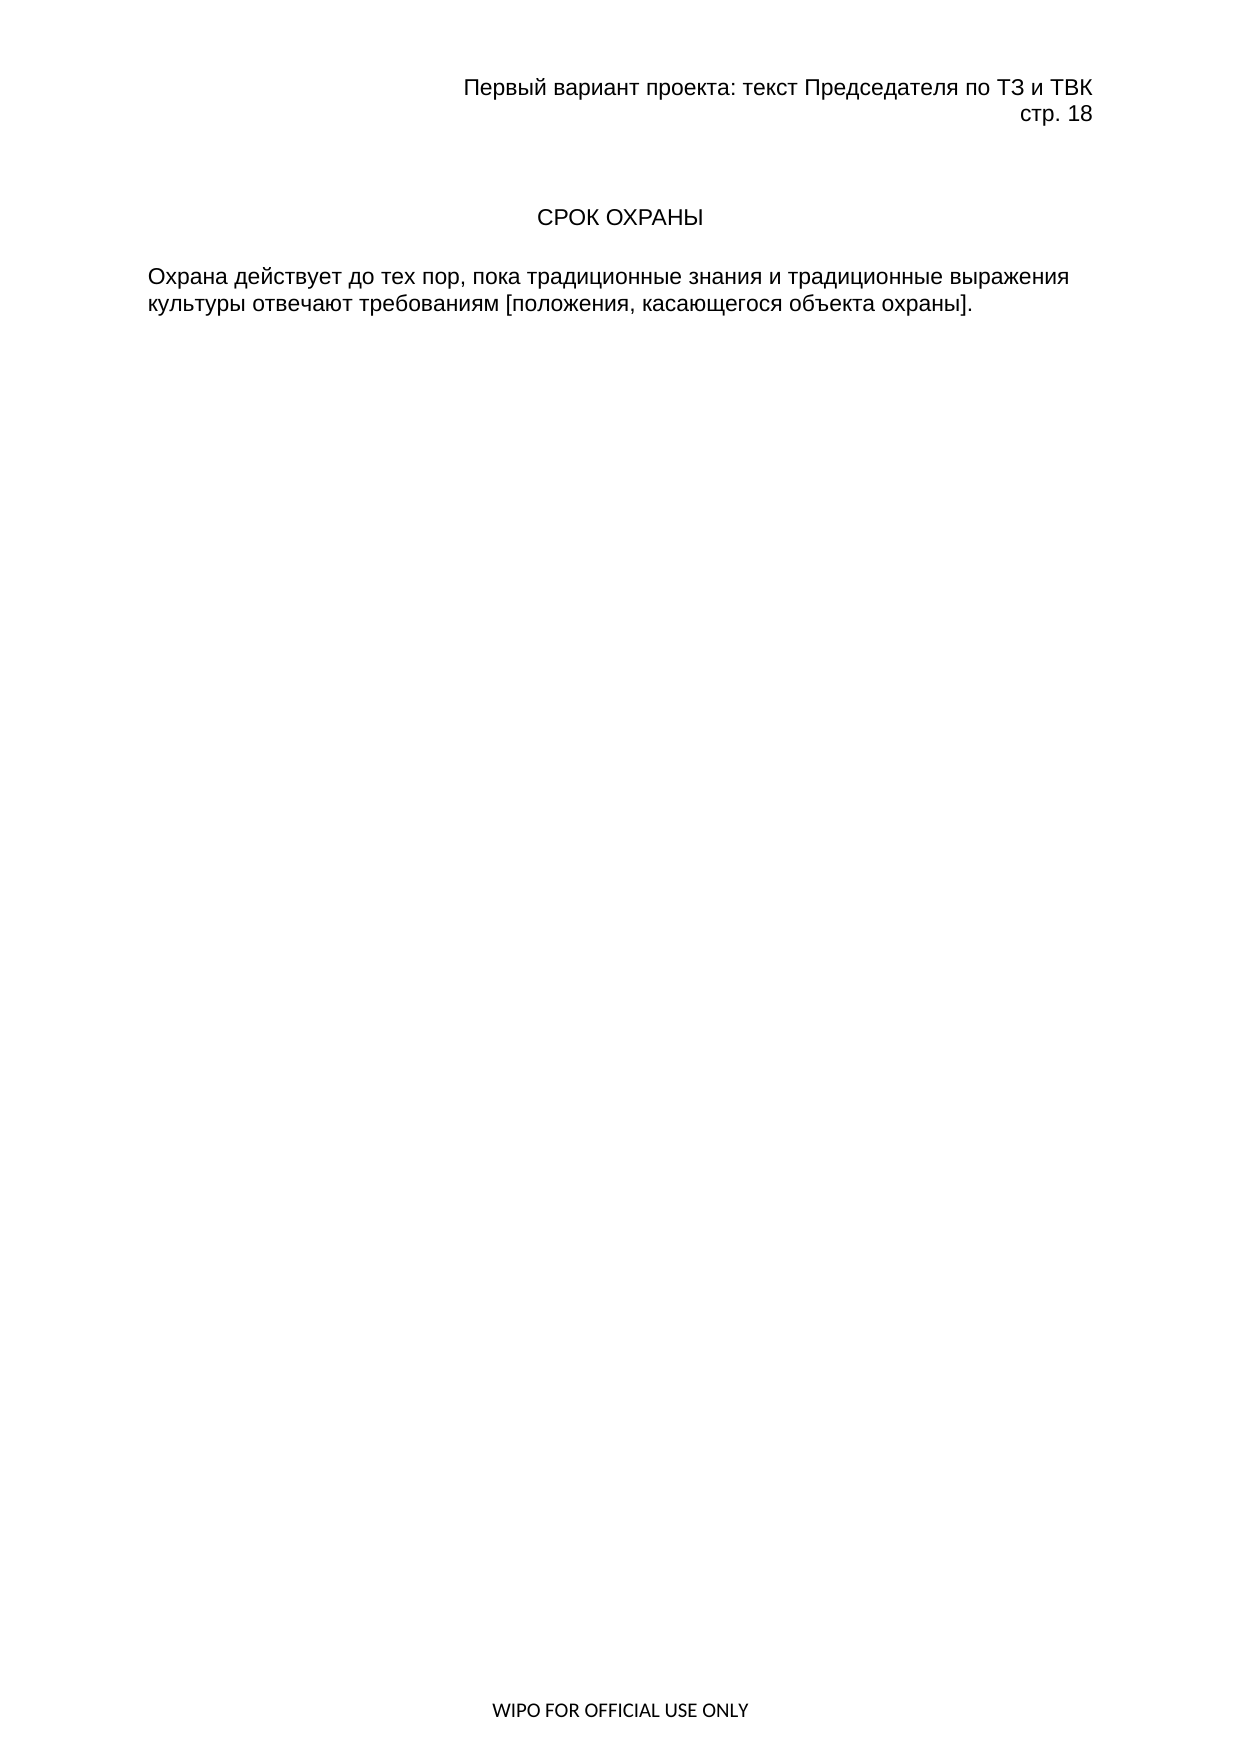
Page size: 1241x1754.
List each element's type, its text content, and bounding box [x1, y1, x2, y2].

subtitle СРОК ОХРАНЫ [148, 204, 1093, 231]
text Охрана действует до тех пор, пока традиционные знания и традиционные выражения культуры отвечают требованиям [положения, касающегося объекта охраны]. [148, 263, 1093, 316]
